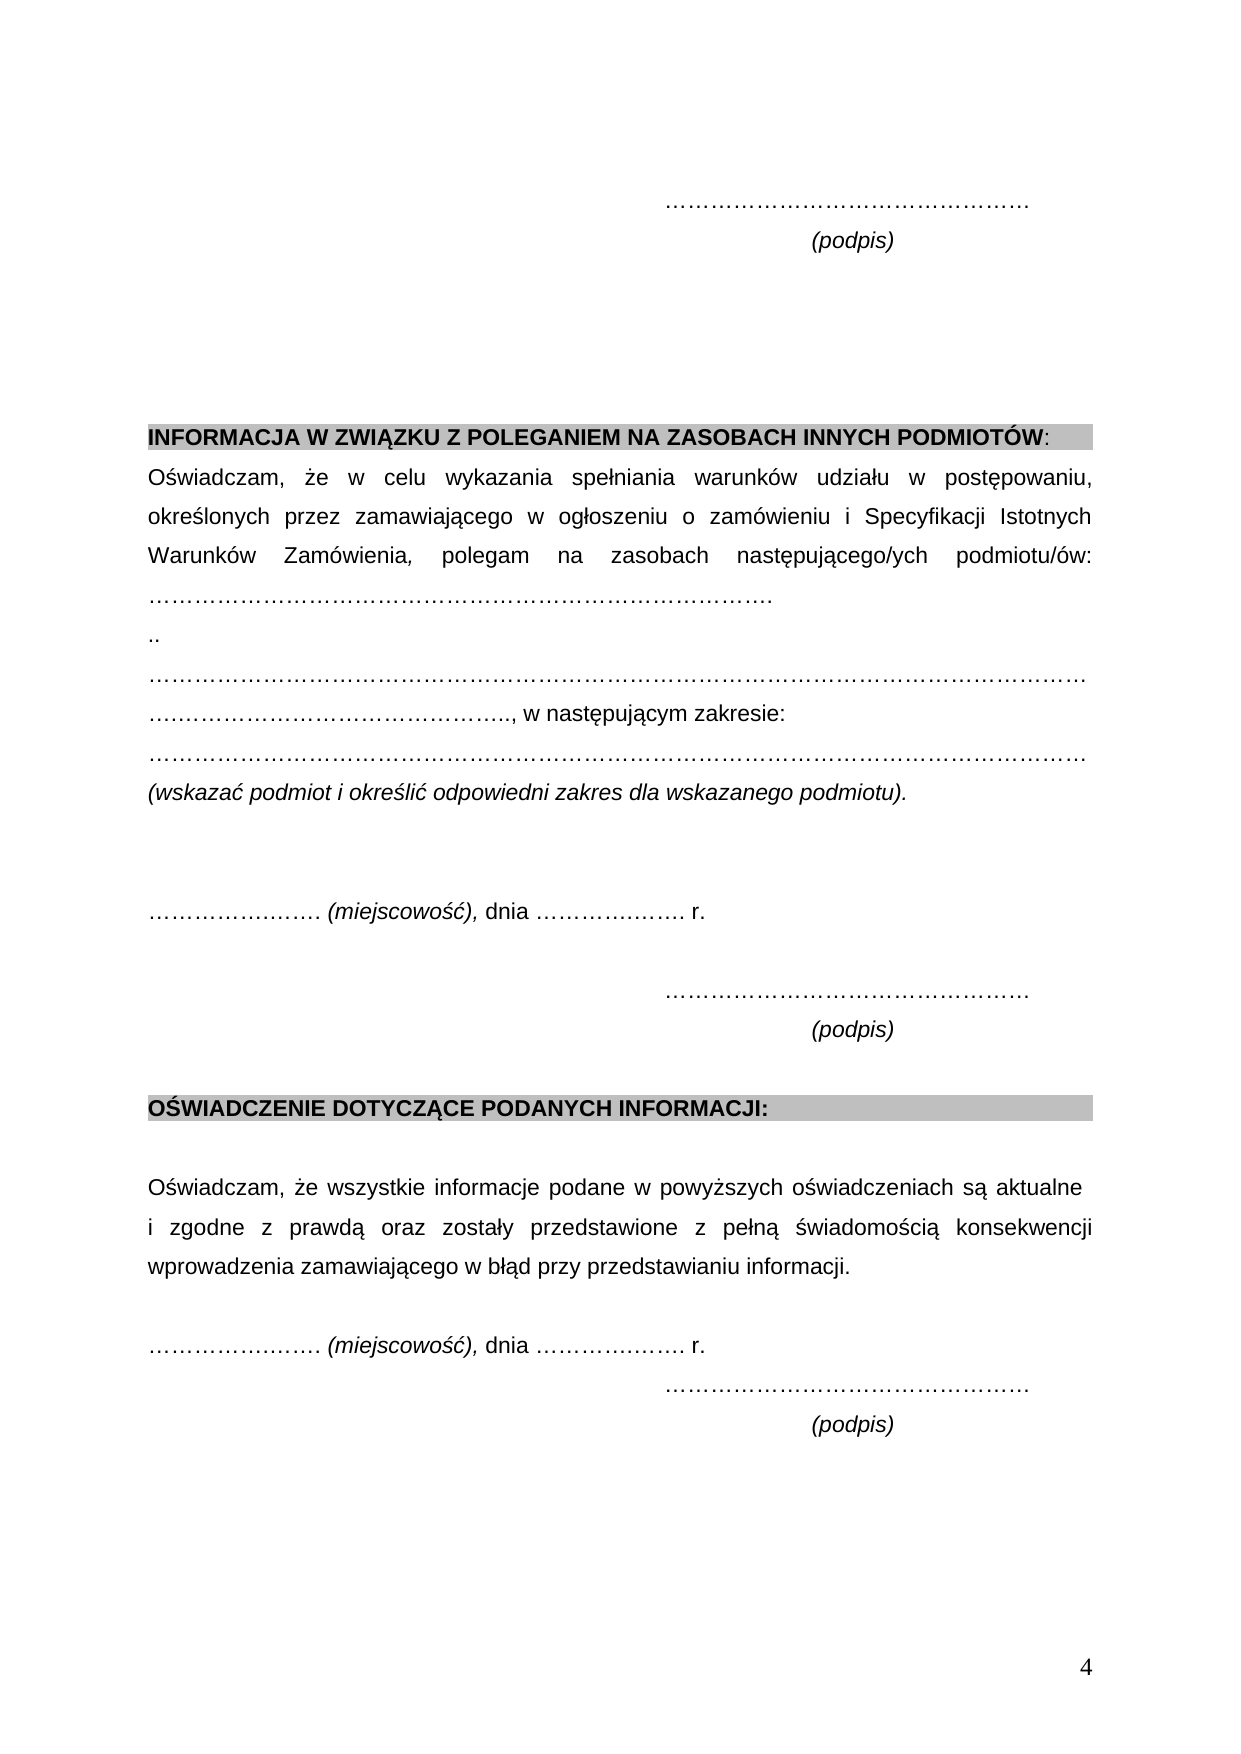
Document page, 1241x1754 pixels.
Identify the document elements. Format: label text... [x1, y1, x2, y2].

text ………………………………………… [148, 1371, 1093, 1398]
text Oświadczam, że w celu wykazania spełniania warunków udziału w postępowaniu, określonych przez zamawiającego w ogłoszeniu o zamówieniu i Specyfikacji Istotnych Warunków Zamówienia, polegam na zasobach następującego/ych podmiotu/ów: ………………………………………………………………………. [148, 463, 1093, 608]
text (podpis) [738, 227, 1093, 253]
text ………………………………………… [148, 977, 1093, 1003]
text ..……………………………………………………………………………………………………………….…………………………………….., w następującym zakresie: [148, 621, 1093, 727]
text Oświadczam, że wszystkie informacje podane w powyższych oświadczeniach są aktualne i zgodne z prawdą oraz zostały przedstawione z pełną świadomością konsekwencji wprowadzenia zamawiającego w błąd przy przedstawianiu informacji. [148, 1174, 1093, 1279]
text INFORMACJA W ZWIĄZKU Z POLEGANIEM NA ZASOBACH INNYCH PODMIOTÓW: [148, 424, 1093, 450]
text ………………………………………… [148, 187, 1093, 213]
text OŚWIADCZENIE DOTYCZĄCE PODANYCH INFORMACJI: [148, 1095, 1093, 1121]
text (podpis) [738, 1016, 1093, 1042]
text …………….……. (miejscowość), dnia ………….……. r. [148, 898, 1093, 924]
text …………………………………………………………………………………………………………… (wskazać podmiot i określić odpowiedni zakres dla wskazanego podmiotu). [148, 740, 1093, 806]
text …………….……. (miejscowość), dnia ………….……. r. [148, 1332, 1093, 1358]
text (podpis) [738, 1411, 1093, 1437]
